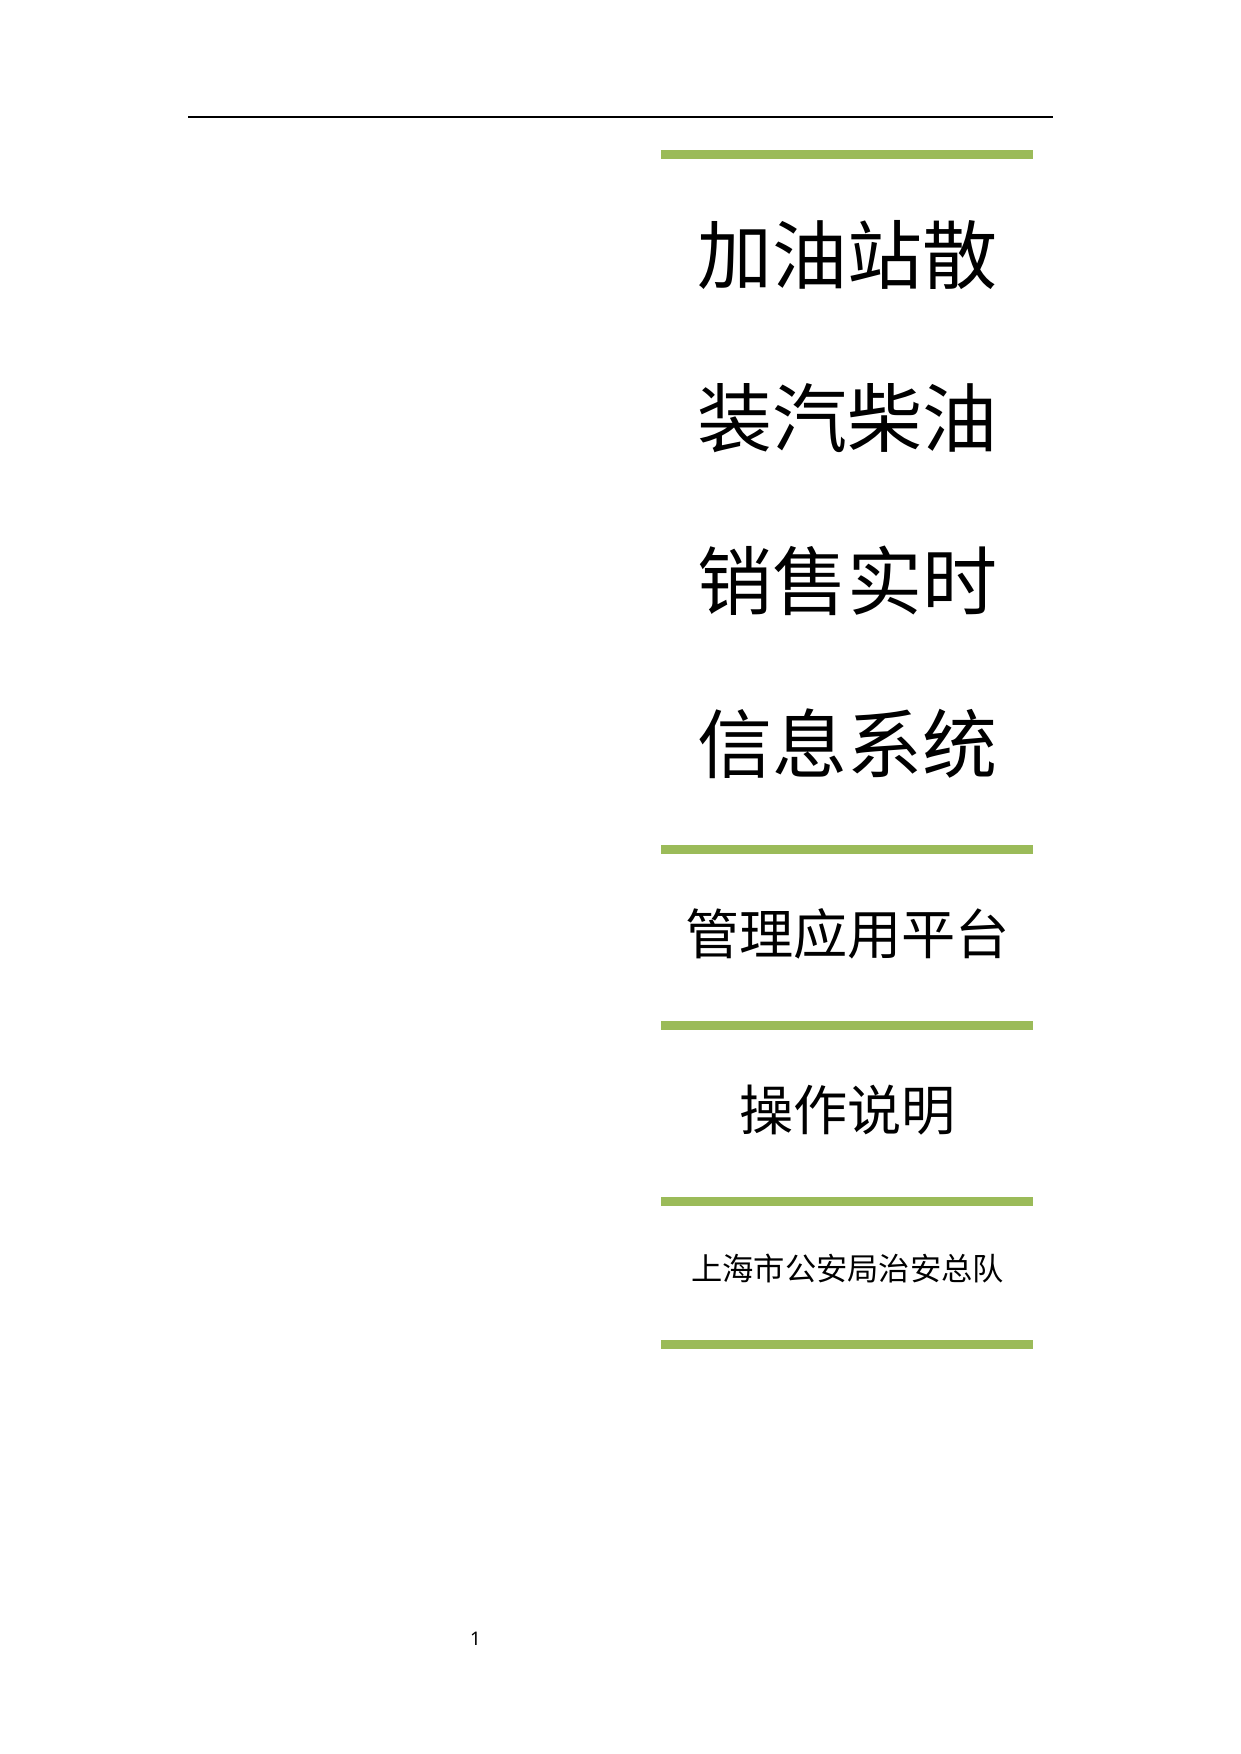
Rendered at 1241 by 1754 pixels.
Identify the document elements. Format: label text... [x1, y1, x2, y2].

table_cell 管理应用平台 [661, 854, 1033, 1021]
table_header 加油站散装汽柴油销售实时信息系统 [661, 159, 1033, 845]
table_cell 操作说明 [661, 1030, 1033, 1197]
table_cell 上海市公安局治安总队 [661, 1206, 1033, 1339]
